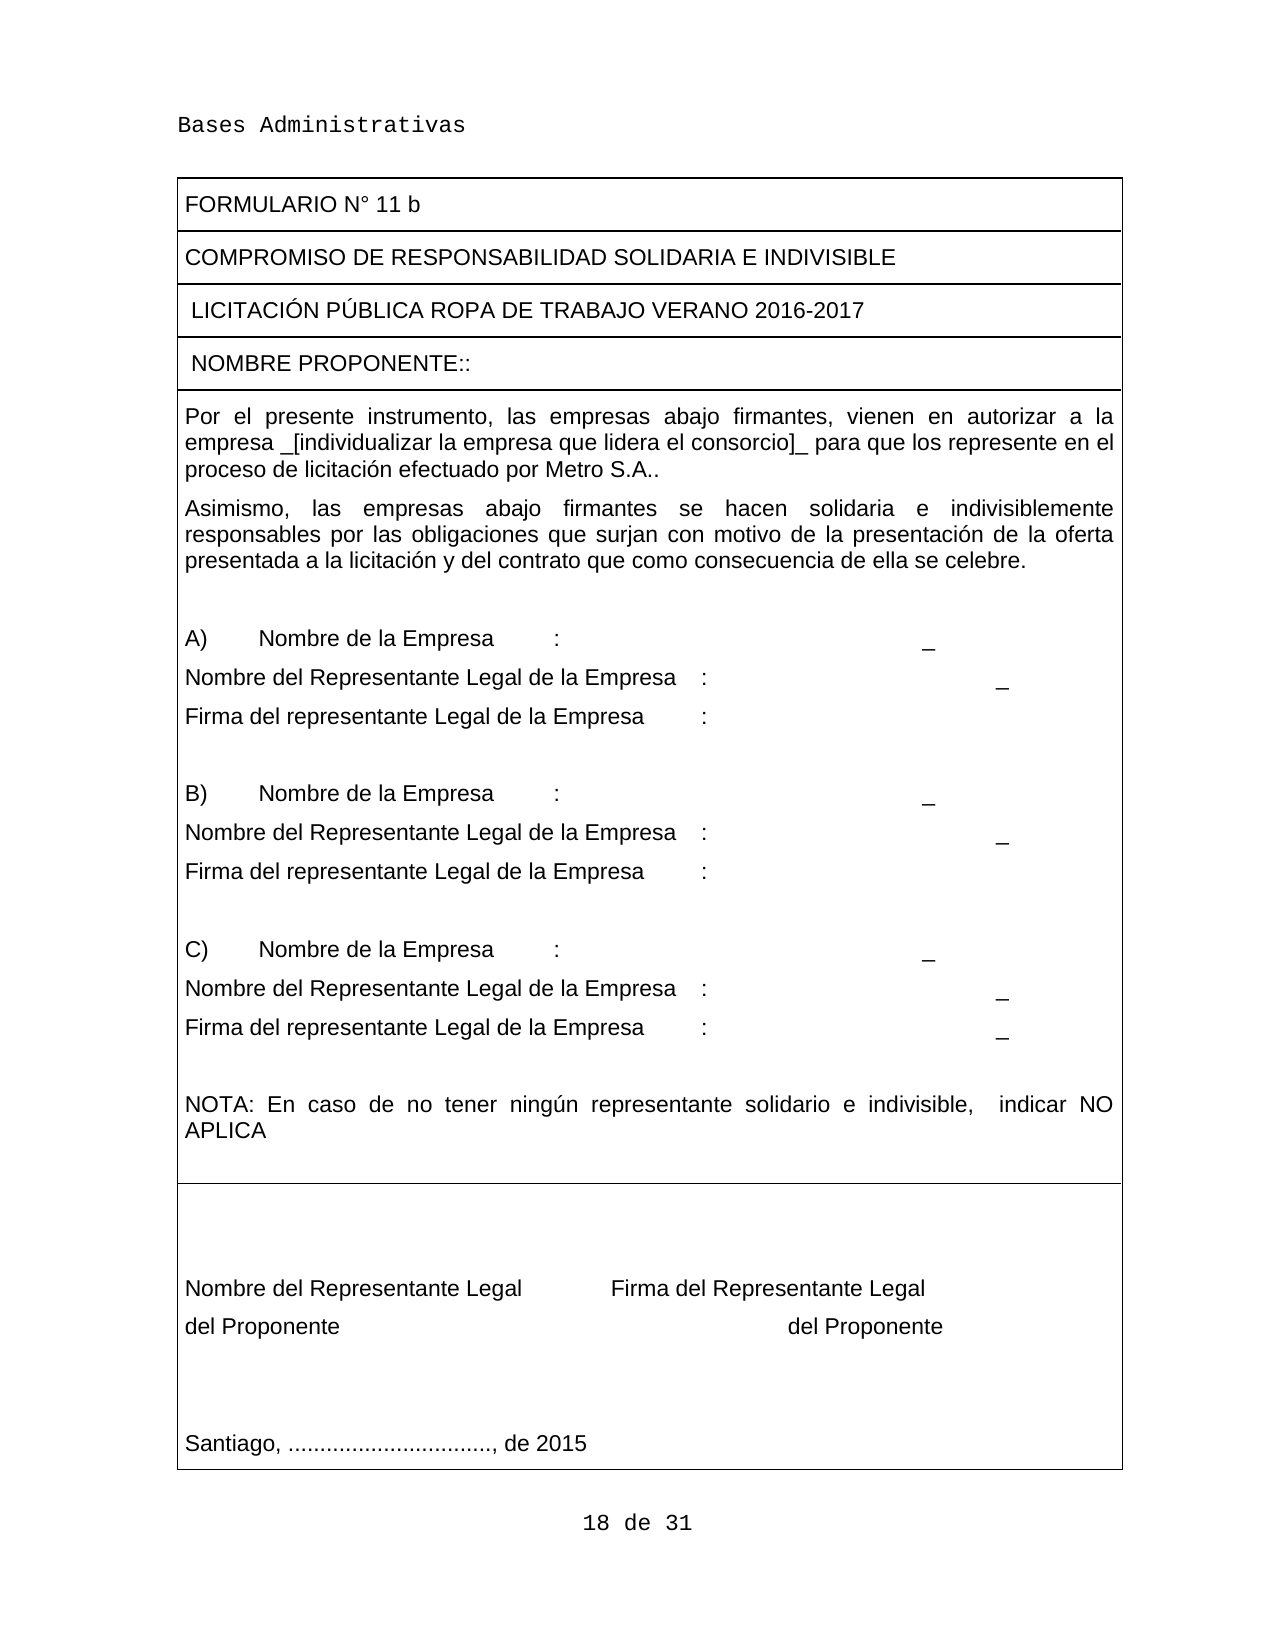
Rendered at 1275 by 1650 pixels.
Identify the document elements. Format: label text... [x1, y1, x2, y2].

table_cell COMPROMISO DE RESPONSABILIDAD SOLIDARIA E INDIVISIBLE [178, 230, 1122, 283]
table_cell Nombre del Representante Legal Firma del Representante Legal del Proponente del Proponente Santiago, ................................, de 2015 [178, 1183, 1122, 1469]
table_cell LICITACIÓN PÚBLICA ROPA DE TRABAJO VERANO 2016-2017 [178, 283, 1122, 336]
table_cell NOMBRE PROPONENTE:: [178, 336, 1122, 389]
table_cell Por el presente instrumento, las empresas abajo firmantes, vienen en autorizar a la empresa _[individualizar la empresa que lidera el consorcio]_ para que los represente en el proceso de licitación efectuado por Metro S.A.. Asimismo, las empresas abajo firmantes se hacen solidaria e indivisiblemente responsables por las obligaciones que surjan con motivo de la presentación de la oferta presentada a la licitación y del contrato que como consecuencia de ella se celebre. A) Nombre de la Empresa : _ Nombre del Representante Legal de la Empresa : _ Firma del representante Legal de la Empresa : B) Nombre de la Empresa : _ Nombre del Representante Legal de la Empresa : _ Firma del representante Legal de la Empresa : C) Nombre de la Empresa : _ Nombre del Representante Legal de la Empresa : _ Firma del representante Legal de la Empresa : _ NOTA: En caso de no tener ningún representante solidario e indivisible, indicar NO APLICA [178, 389, 1122, 1183]
table_header FORMULARIO N° 11 b [178, 179, 1122, 230]
